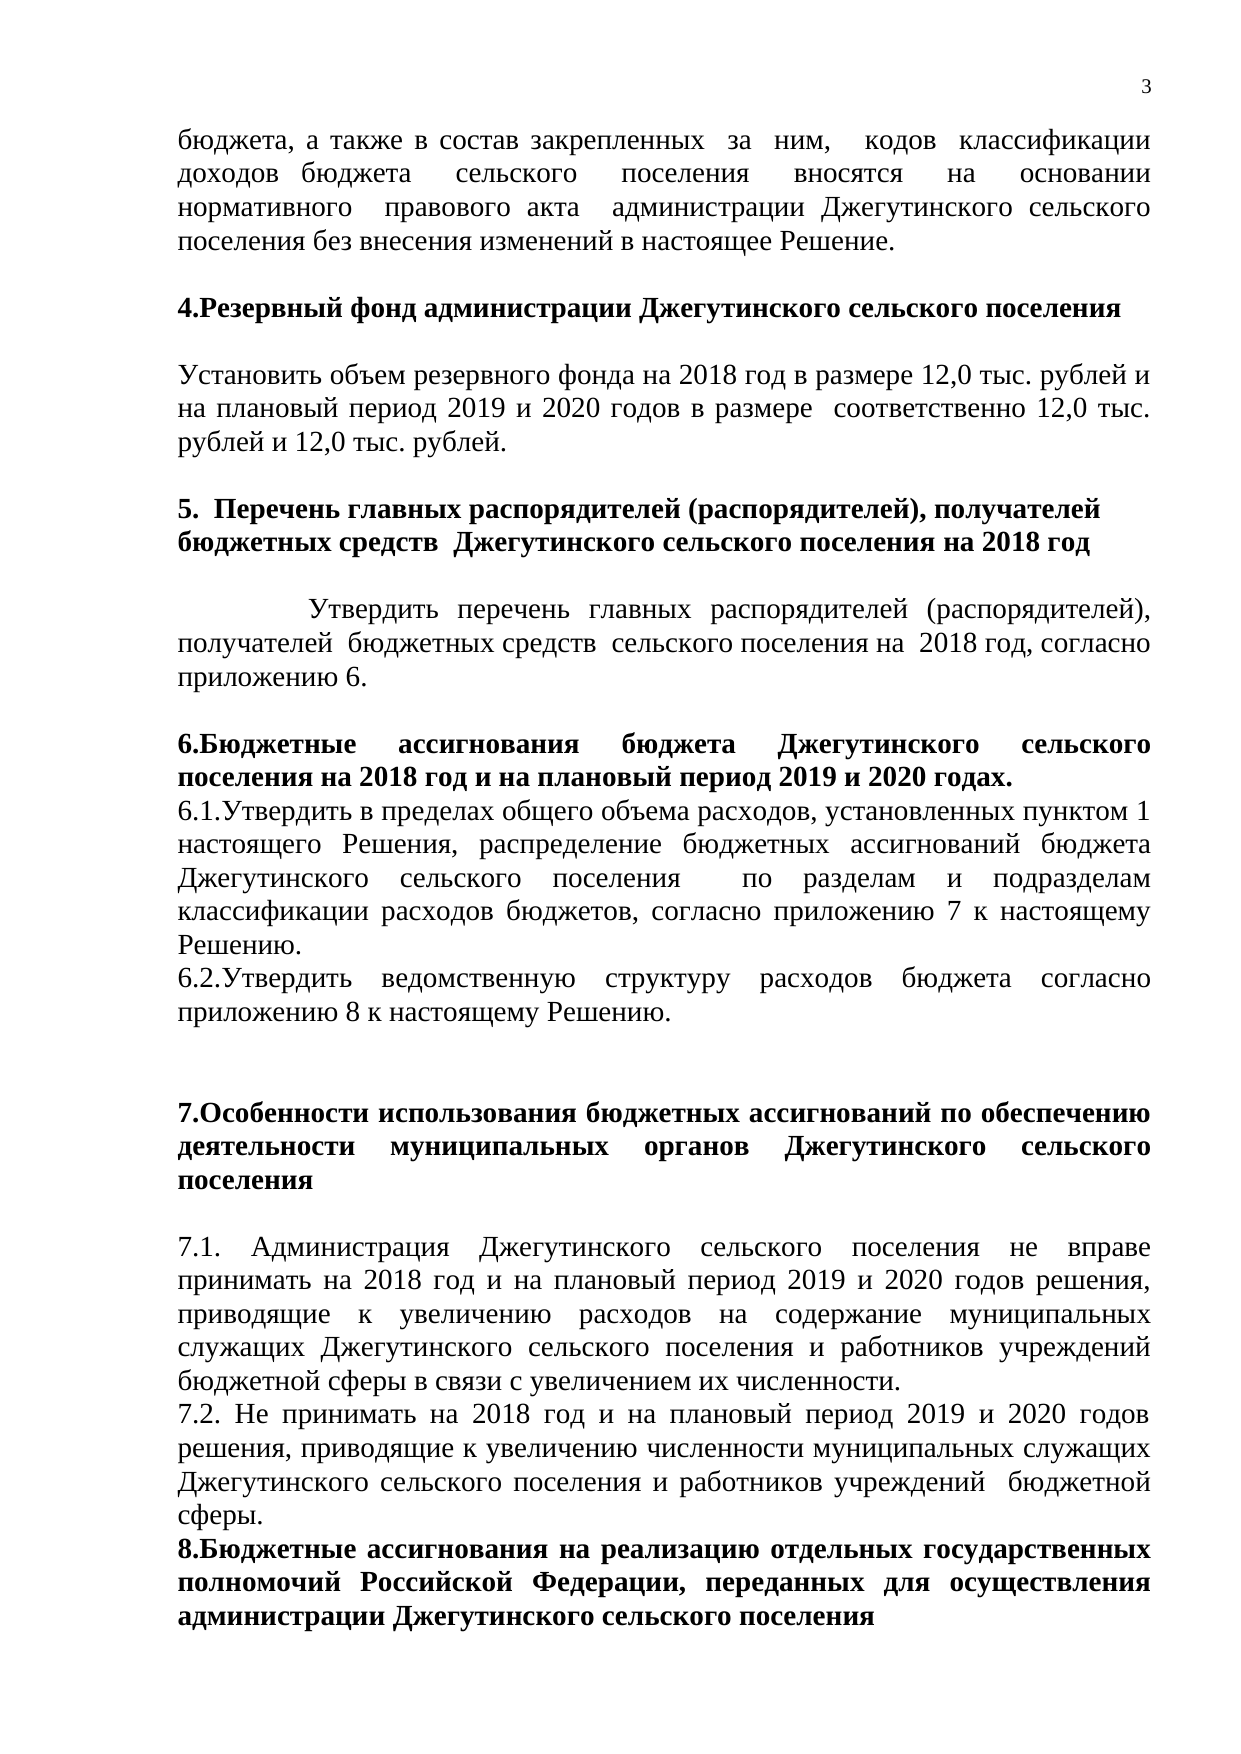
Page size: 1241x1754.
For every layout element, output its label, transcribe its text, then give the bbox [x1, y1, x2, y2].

text 6.Бюджетные ассигнования бюджета Джегутинского сельского поселения на 2018 год и на плановый период 2019 и 2020 годах. [177, 726, 1152, 793]
text 6.2.Утвердить ведомственную структуру расходов бюджета согласно приложению 8 к настоящему Решению. [177, 961, 1152, 1028]
text 7.Особенности использования бюджетных ассигнований по обеспечению деятельности муниципальных органов Джегутинского сельского поселения [177, 1095, 1152, 1195]
text 4.Резервный фонд администрации Джегутинского сельского поселения [177, 290, 1152, 323]
text 7.1. Администрация Джегутинского сельского поселения не вправе принимать на 2018 год и на плановый период 2019 и 2020 годов решения, приводящие к увеличению расходов на содержание муниципальных служащих Джегутинского сельского поселения и работников учреждений бюджетной сферы в связи с увеличением их численности. [177, 1229, 1152, 1397]
text Установить объем резервного фонда на 2018 год в размере 12,0 тыс. рублей и на плановый период 2019 и 2020 годов в размере соответственно 12,0 тыс. рублей и 12,0 тыс. рублей. [177, 357, 1152, 457]
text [177, 122, 1152, 256]
text 8.Бюджетные ассигнования на реализацию отдельных государственных полномочий Российской Федерации, переданных для осуществления администрации Джегутинского сельского поселения [177, 1531, 1152, 1631]
text 6.1.Утвердить в пределах общего объема расходов, установленных пунктом 1 настоящего Решения, распределение бюджетных ассигнований бюджета Джегутинского сельского поселения по разделам и подразделам классификации расходов бюджетов, согласно приложению 7 к настоящему Решению. [177, 793, 1152, 961]
text Утвердить перечень главных распорядителей (распорядителей), получателей бюджетных средств сельского поселения на 2018 год, согласно приложению 6. [177, 592, 1152, 692]
text 7.2. Не принимать на 2018 год и на плановый период 2019 и 2020 годов решения, приводящие к увеличению численности муниципальных служащих Джегутинского сельского поселения и работников учреждений бюджетной сферы. [177, 1397, 1152, 1531]
text 5. Перечень главных распорядителей (распорядителей), получателей бюджетных средств Джегутинского сельского поселения на 2018 год [177, 491, 1152, 558]
